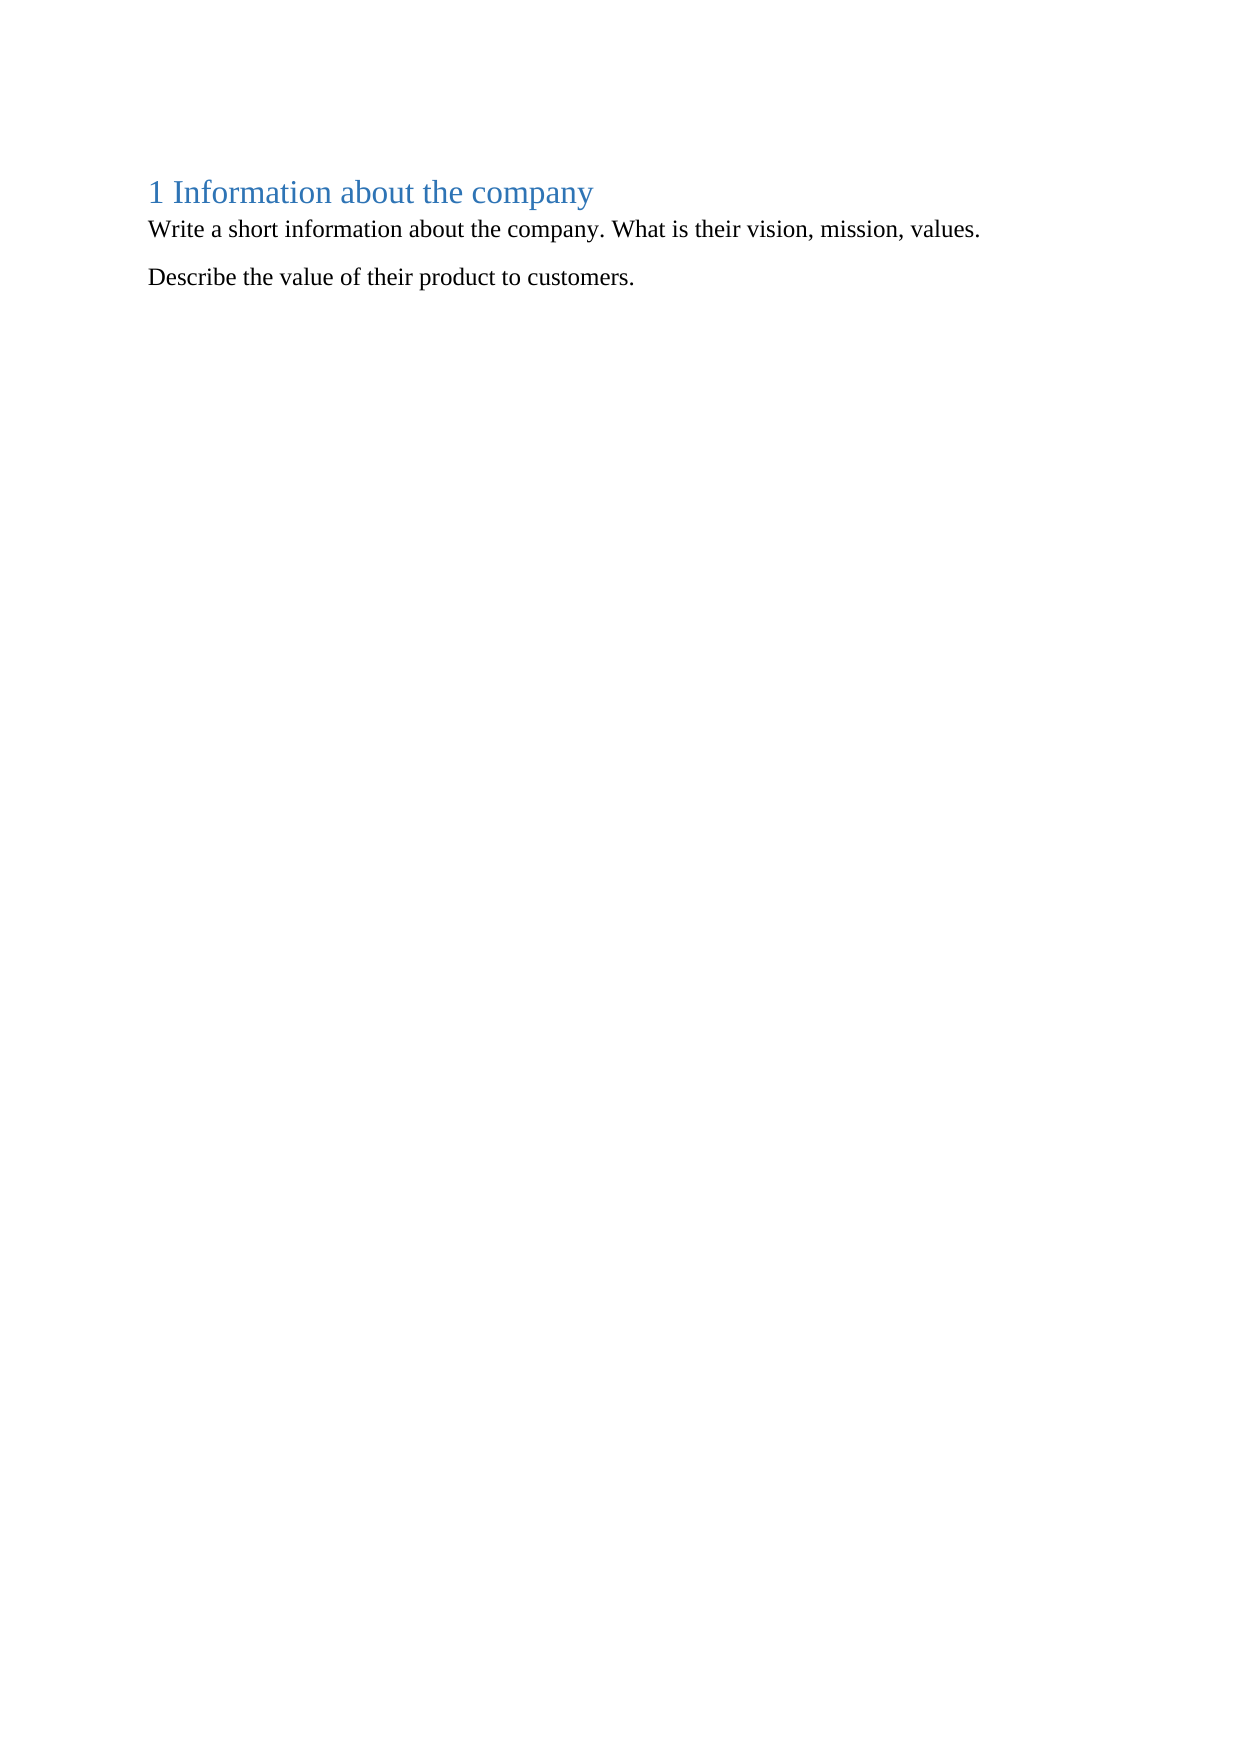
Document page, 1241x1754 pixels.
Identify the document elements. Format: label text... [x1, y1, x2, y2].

subtitle 1 Information about the company [148, 173, 1093, 211]
text Describe the value of their product to customers. [148, 262, 1093, 290]
text Write a short information about the company. What is their vision, mission, values. [148, 214, 1093, 243]
